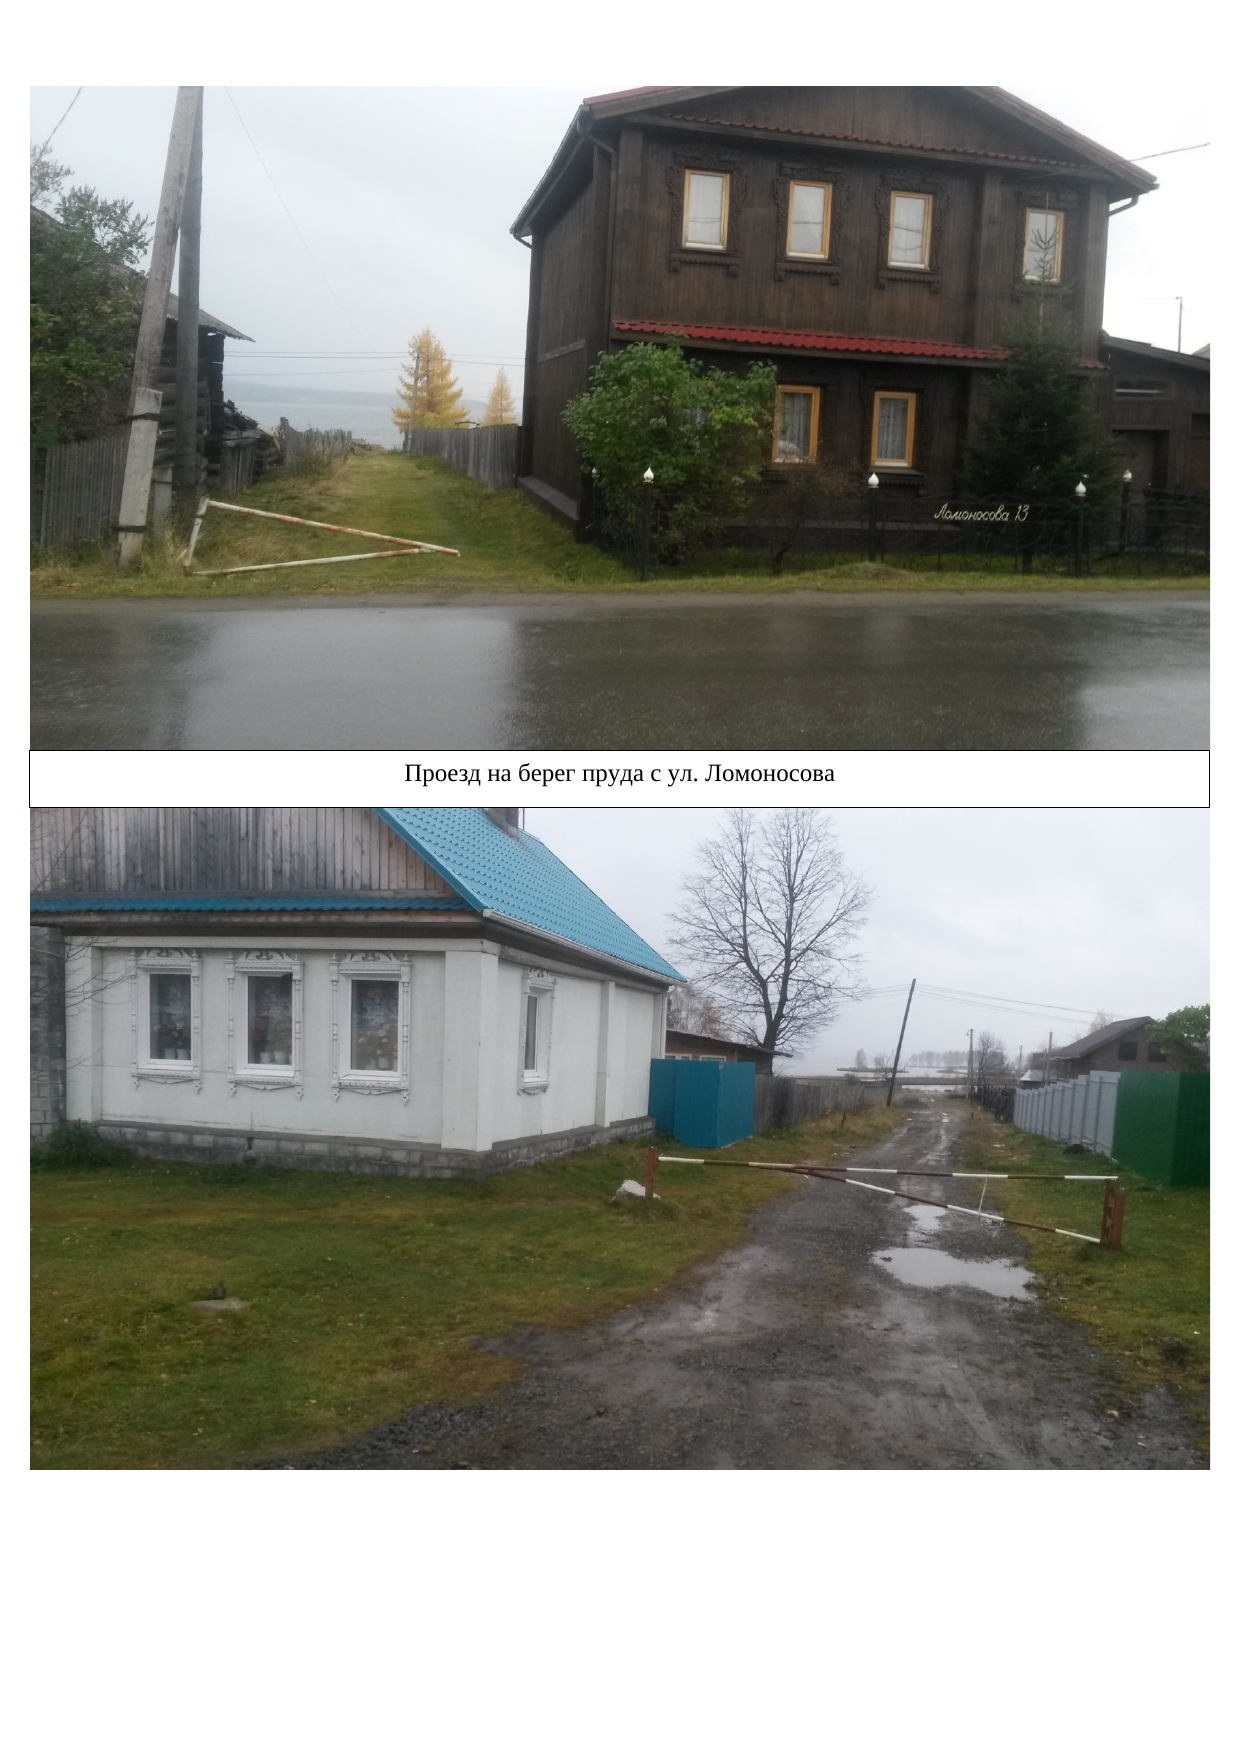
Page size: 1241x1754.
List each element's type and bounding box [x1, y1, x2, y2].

picture [30, 808, 1210, 1470]
picture [30, 86, 1210, 750]
